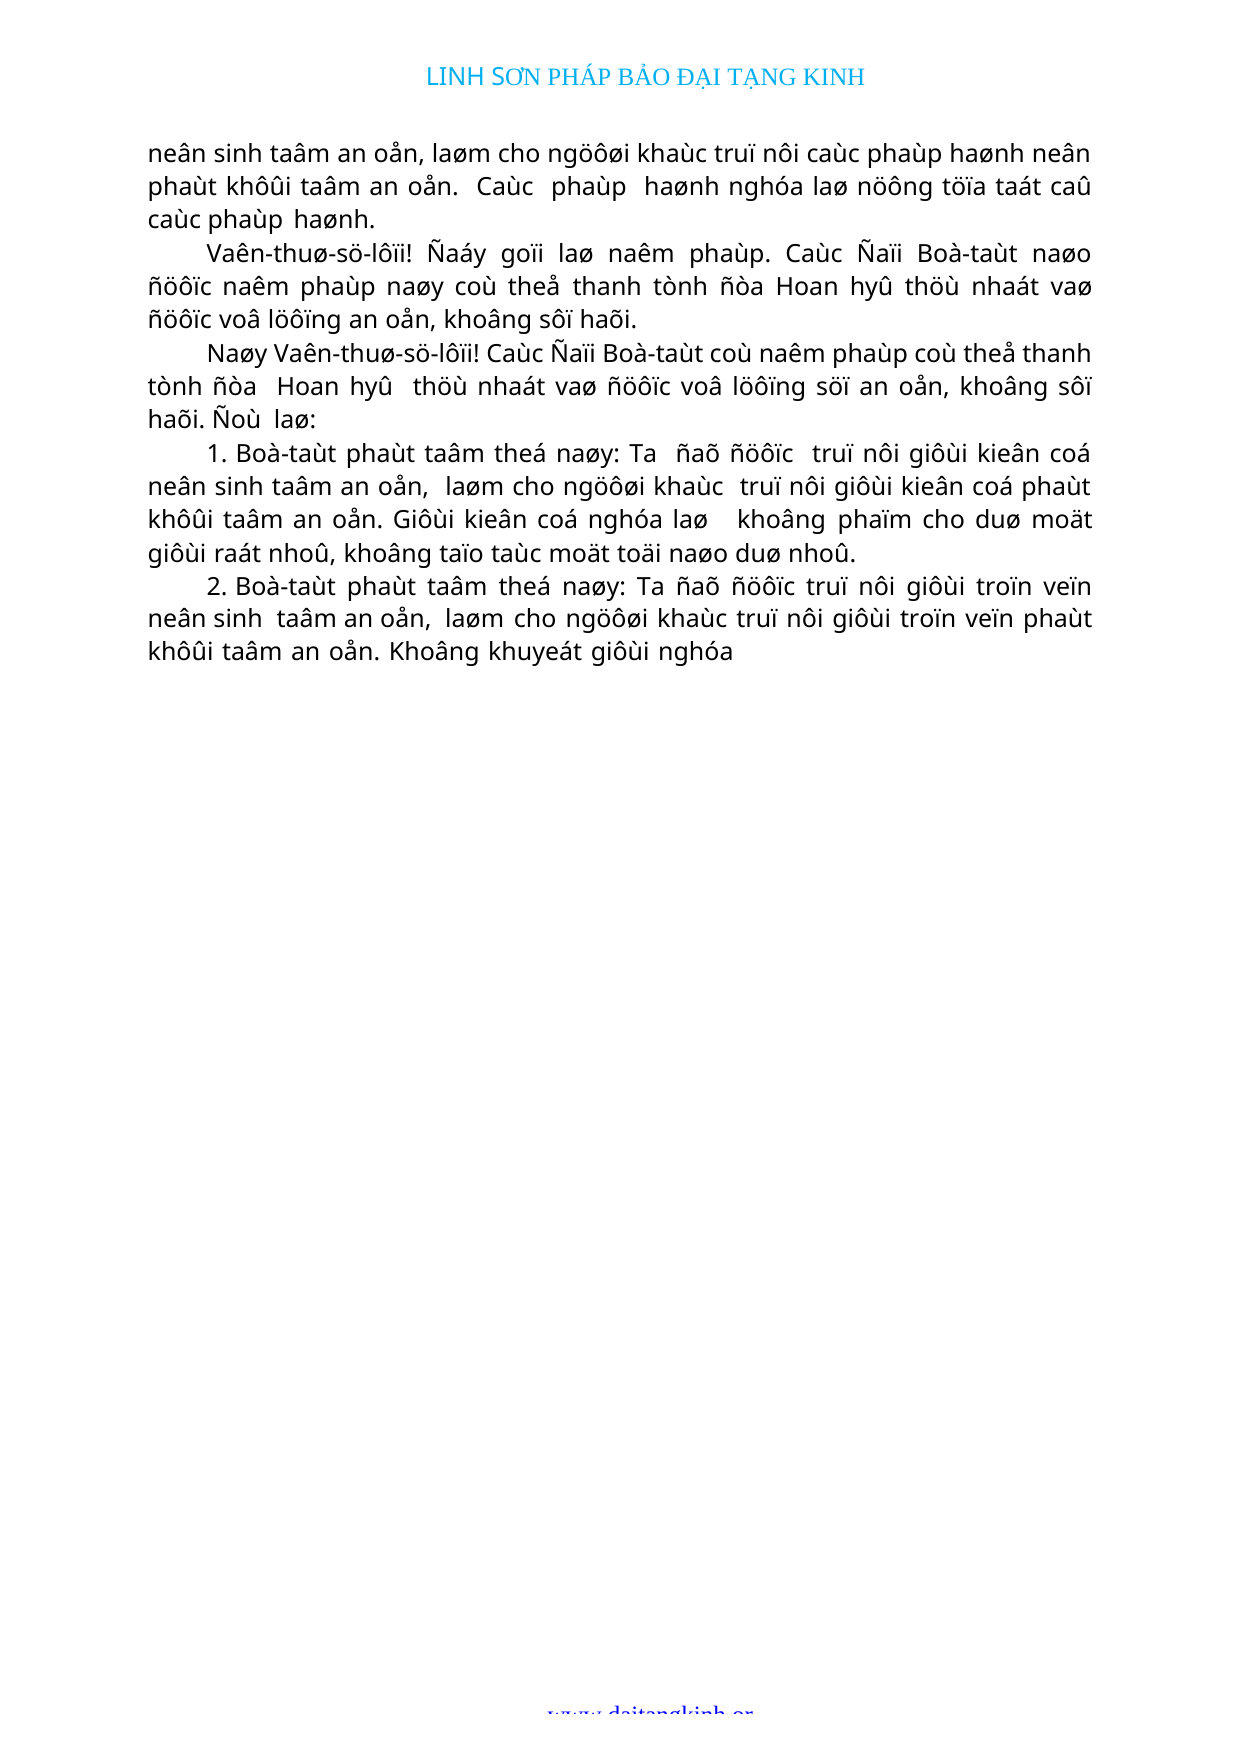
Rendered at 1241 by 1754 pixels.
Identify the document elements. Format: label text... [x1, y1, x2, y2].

text Vaên-thuø-sö-lôïi! Ñaáy goïi laø naêm phaùp. Caùc Ñaïi Boà-taùt naøo ñöôïc naêm phaùp naøy coù theå thanh tònh ñòa Hoan hyû thöù nhaát vaø ñöôïc voâ löôïng an oån, khoâng sôï haõi. [147, 236, 1093, 336]
text Naøy Vaên-thuø-sö-lôïi! Caùc Ñaïi Boà-taùt coù naêm phaùp coù theå thanh tònh ñòa Hoan hyû thöù nhaát vaø ñöôïc voâ löôïng söï an oån, khoâng sôï haõi. Ñoù laø: [147, 336, 1093, 436]
list Boà-taùt phaùt taâm theá naøy: Ta ñaõ ñöôïc truï nôi giôùi kieân coá neân sinh taâm an oån, laøm cho ngöôøi khaùc truï nôi giôùi kieân coá phaùt khôûi taâm an oån. Giôùi kieân coá nghóa laø khoâng phaïm cho duø moät giôùi raát nhoû, khoâng taïo taùc moät toäi naøo duø nhoû. [147, 436, 1093, 570]
list Boà-taùt phaùt taâm theá naøy: Ta ñaõ ñöôïc truï nôi giôùi troïn veïn neân sinh taâm an oån, laøm cho ngöôøi khaùc truï nôi giôùi troïn veïn phaùt khôûi taâm an oån. Khoâng khuyeát giôùi nghóa [147, 570, 1093, 668]
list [147, 135, 1093, 236]
